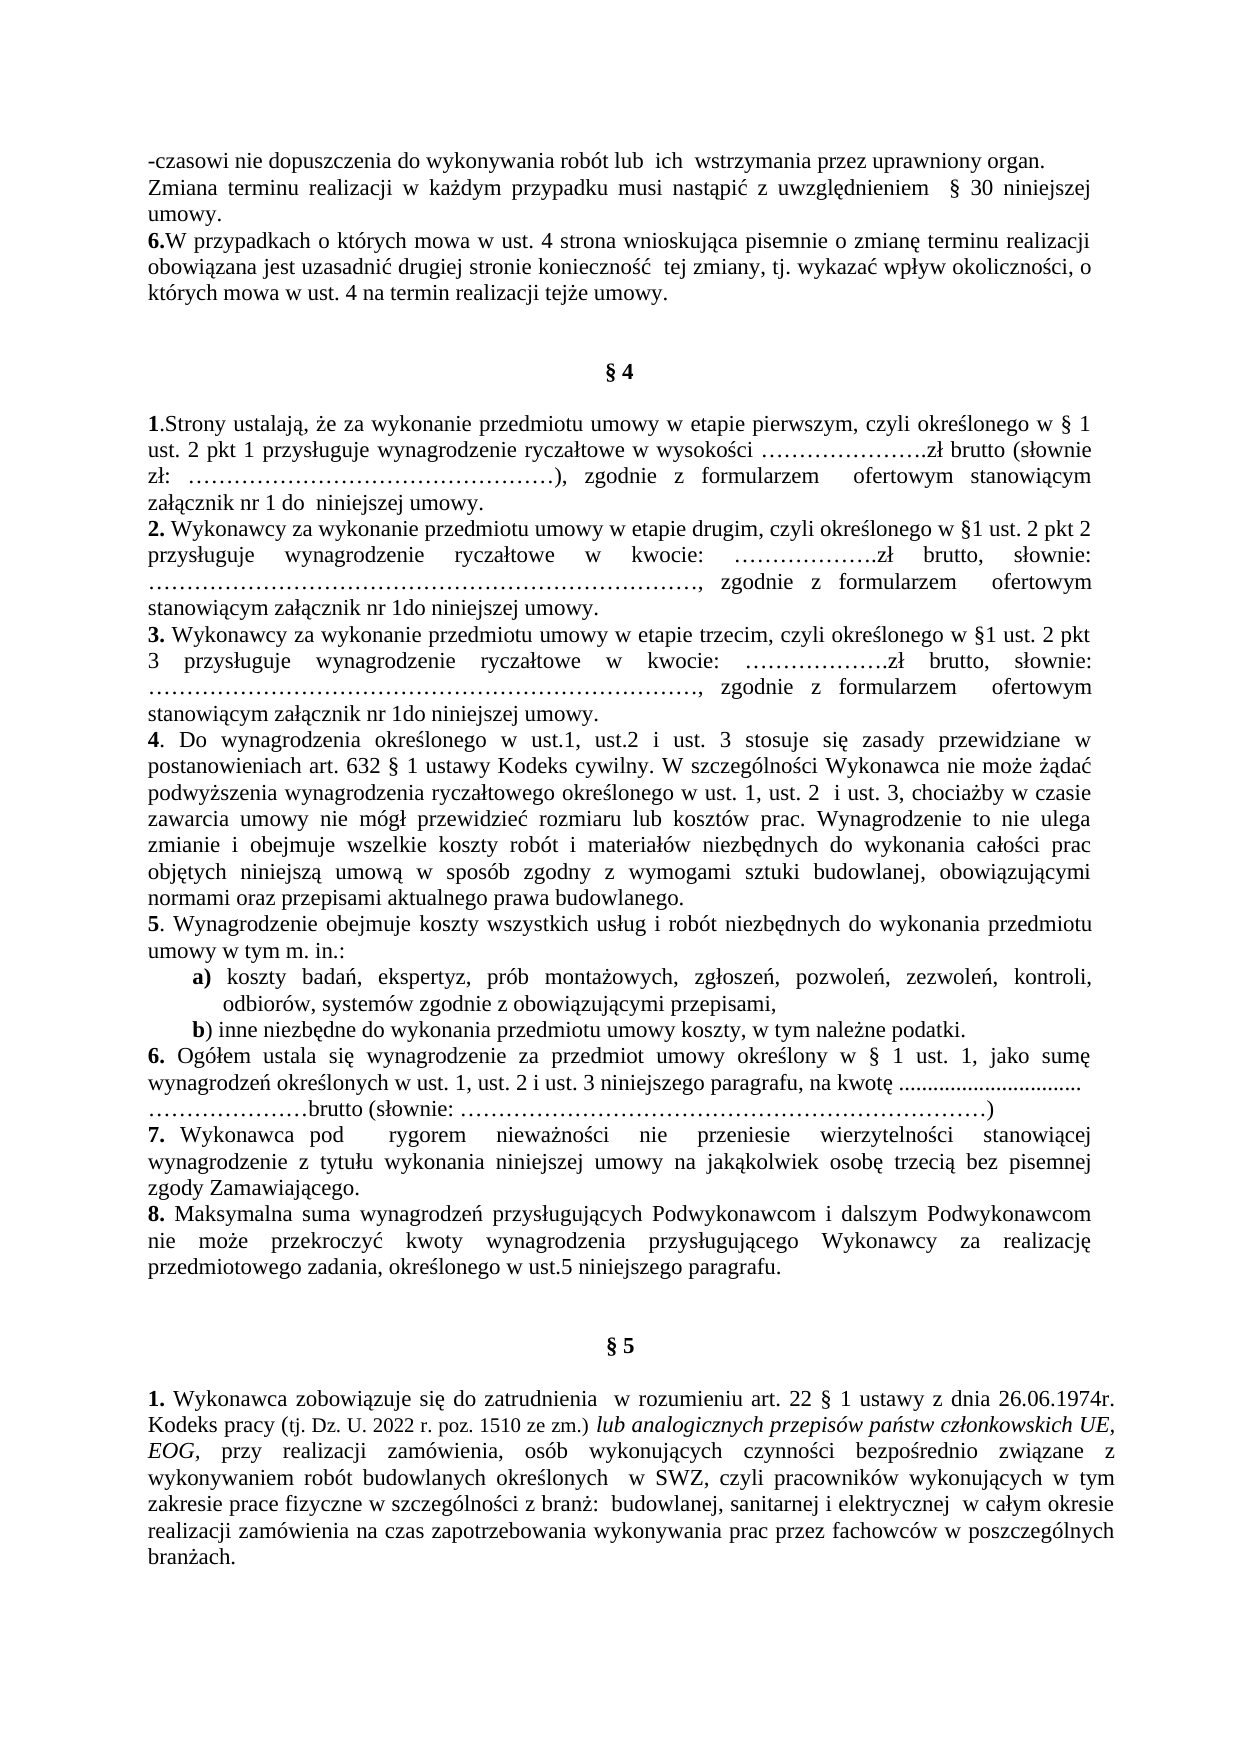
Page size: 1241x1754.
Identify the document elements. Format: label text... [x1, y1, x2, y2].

text 7. Wykonawca pod rygorem nieważności nie przeniesie wierzytelności stanowiącej wynagrodzenie z tytułu wykonania niniejszej umowy na jakąkolwiek osobę trzecią bez pisemnej zgody Zamawiającego. [148, 1121, 1093, 1200]
text 6.W przypadkach o których mowa w ust. 4 strona wnioskująca pisemnie o zmianę terminu realizacji obowiązana jest uzasadnić drugiej stronie konieczność tej zmiany, tj. wykazać wpływ okoliczności, o których mowa w ust. 4 na termin realizacji tejże umowy. [148, 227, 1093, 306]
text 1.Strony ustalają, że za wykonanie przedmiotu umowy w etapie pierwszym, czyli określonego w § 1 ust. 2 pkt 1 przysługuje wynagrodzenie ryczałtowe w wysokości ………………….zł brutto (słownie zł: …………………………………………), zgodnie z formularzem ofertowym stanowiącym załącznik nr 1 do niniejszej umowy. [148, 410, 1093, 515]
text 2. Wykonawcy za wykonanie przedmiotu umowy w etapie drugim, czyli określonego w §1 ust. 2 pkt 2 przysługuje wynagrodzenie ryczałtowe w kwocie: ……………….zł brutto, słownie: ………………………………………………………………, zgodnie z formularzem ofertowym stanowiącym załącznik nr 1do niniejszej umowy. [148, 515, 1093, 621]
text 1. Wykonawca zobowiązuje się do zatrudnienia w rozumieniu art. 22 § 1 ustawy z dnia 26.06.1974r. Kodeks pracy (tj. Dz. U. 2022 r. poz. 1510 ze zm.) lub analogicznych przepisów państw członkowskich UE, EOG, przy realizacji zamówienia, osób wykonujących czynności bezpośrednio związane z wykonywaniem robót budowlanych określonych w SWZ, czyli pracowników wykonujących w tym zakresie prace fizyczne w szczególności z branż: budowlanej, sanitarnej i elektrycznej w całym okresie realizacji zamówienia na czas zapotrzebowania wykonywania prac przez fachowców w poszczególnych branżach. [148, 1385, 1116, 1569]
text 3. Wykonawcy za wykonanie przedmiotu umowy w etapie trzecim, czyli określonego w §1 ust. 2 pkt 3 przysługuje wynagrodzenie ryczałtowe w kwocie: ……………….zł brutto, słownie: ………………………………………………………………, zgodnie z formularzem ofertowym stanowiącym załącznik nr 1do niniejszej umowy. [148, 621, 1093, 726]
text …………………brutto (słownie: ……………………………………………………………) [148, 1095, 1093, 1121]
text Zmiana terminu realizacji w każdym przypadku musi nastąpić z uwzględnieniem § 30 niniejszej umowy. [148, 174, 1093, 227]
text 4. Do wynagrodzenia określonego w ust.1, ust.2 i ust. 3 stosuje się zasady przewidziane w postanowieniach art. 632 § 1 ustawy Kodeks cywilny. W szczególności Wykonawca nie może żądać podwyższenia wynagrodzenia ryczałtowego określonego w ust. 1, ust. 2 i ust. 3, chociażby w czasie zawarcia umowy nie mógł przewidzieć rozmiaru lub kosztów prac. Wynagrodzenie to nie ulega zmianie i obejmuje wszelkie koszty robót i materiałów niezbędnych do wykonania całości prac objętych niniejszą umową w sposób zgodny z wymogami sztuki budowlanej, obowiązującymi normami oraz przepisami aktualnego prawa budowlanego. [148, 726, 1093, 911]
text 8. Maksymalna suma wynagrodzeń przysługujących Podwykonawcom i dalszym Podwykonawcom nie może przekroczyć kwoty wynagrodzenia przysługującego Wykonawcy za realizację przedmiotowego zadania, określonego w ust.5 niniejszego paragrafu. [148, 1200, 1093, 1279]
text b) inne niezbędne do wykonania przedmiotu umowy koszty, w tym należne podatki. [192, 1016, 1093, 1042]
text 6. Ogółem ustala się wynagrodzenie za przedmiot umowy określony w § 1 ust. 1, jako sumę wynagrodzeń określonych w ust. 1, ust. 2 i ust. 3 niniejszego paragrafu, na kwotę ................................ [148, 1042, 1093, 1095]
text 5. Wynagrodzenie obejmuje koszty wszystkich usług i robót niezbędnych do wykonania przedmiotu umowy w tym m. in.: [148, 911, 1093, 963]
text -czasowi nie dopuszczenia do wykonywania robót lub ich wstrzymania przez uprawniony organ. [148, 148, 1093, 174]
text § 4 [148, 358, 1090, 385]
text a) koszty badań, ekspertyz, prób montażowych, zgłoszeń, pozwoleń, zezwoleń, kontroli, odbiorów, systemów zgodnie z obowiązującymi przepisami, [192, 963, 1093, 1016]
text § 5 [148, 1332, 1093, 1358]
